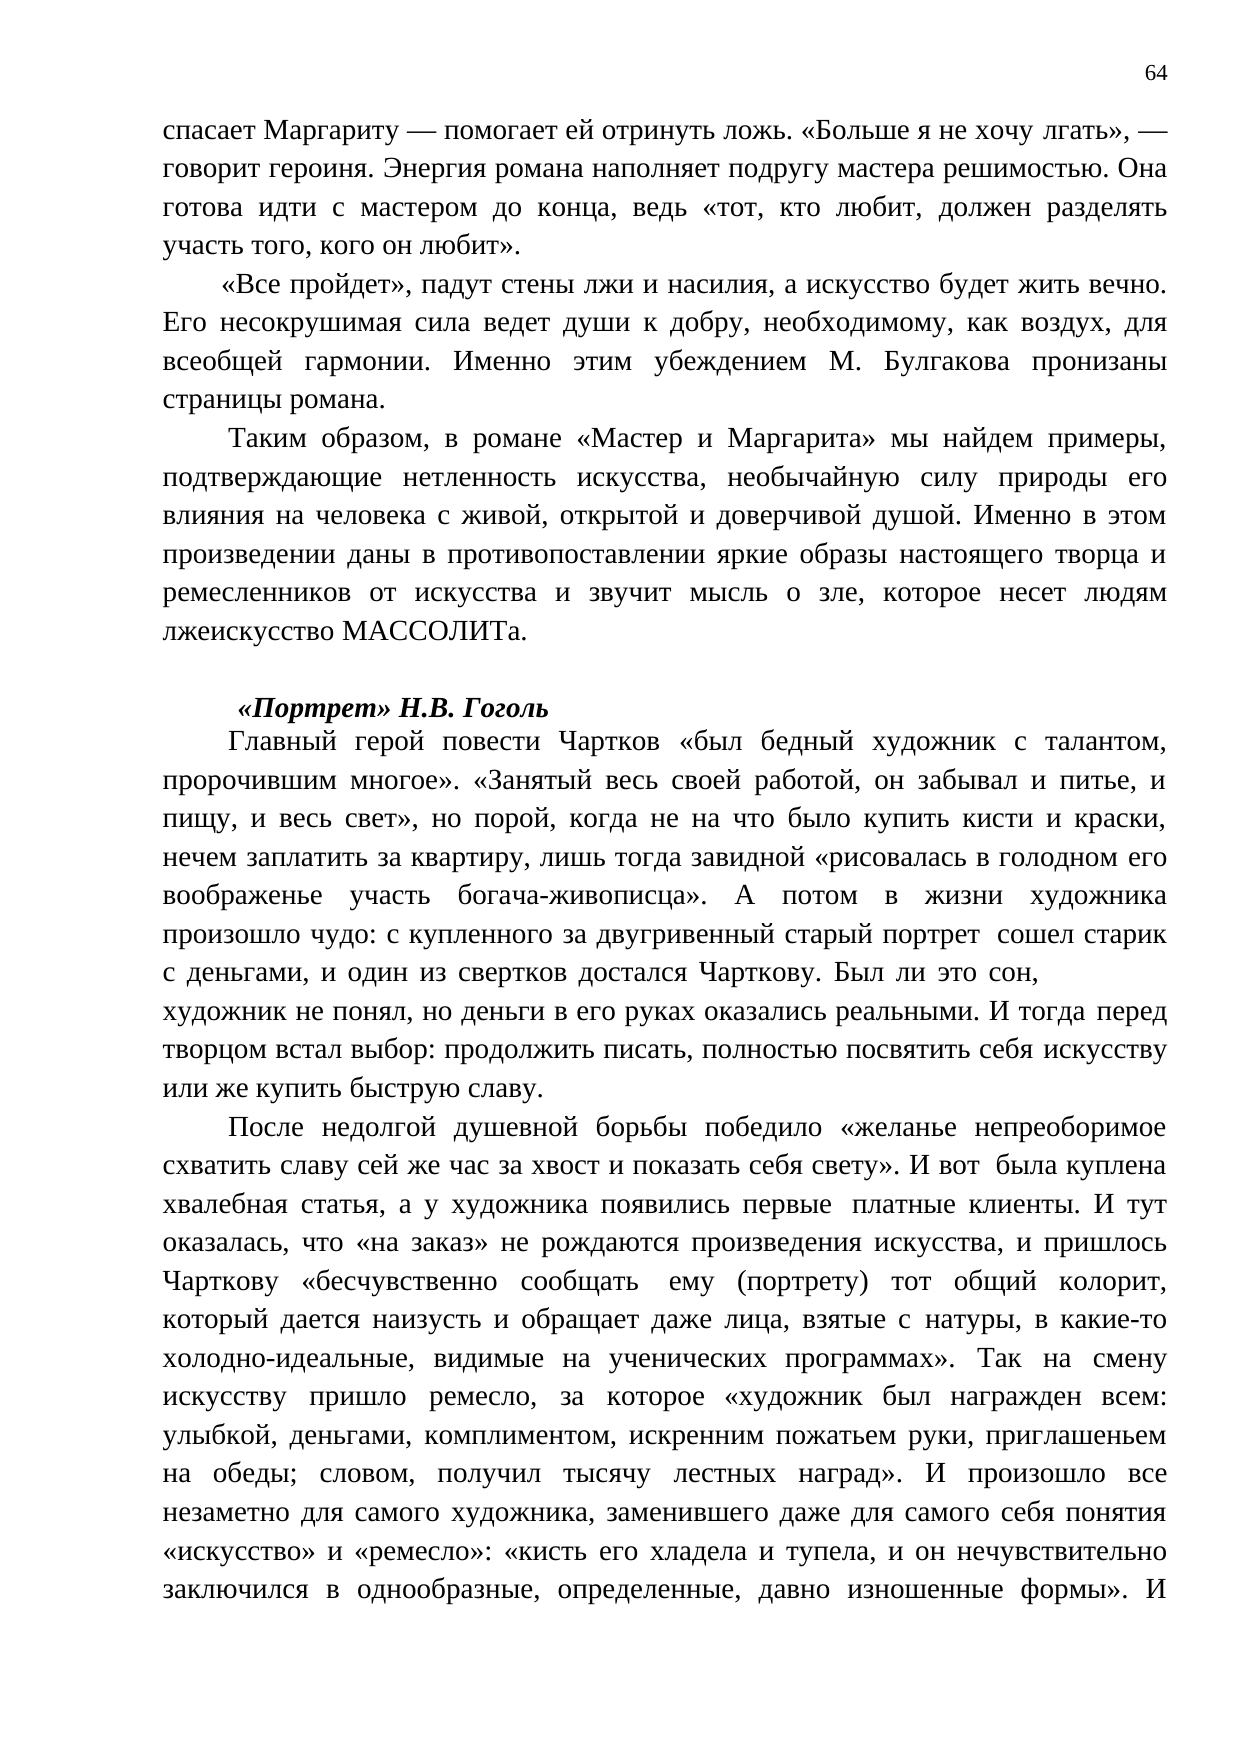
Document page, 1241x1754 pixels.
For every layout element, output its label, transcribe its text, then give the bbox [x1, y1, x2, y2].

text «Все пройдет», падут стены лжи и насилия, а искусство будет жить вечно. Его несокрушимая сила ведет души к добру, необходимому, как воздух, для всеобщей гармонии. Именно этим убеждением М. Булгакова пронизаны страницы романа. [162, 266, 1167, 415]
text художник не понял, но деньги в его руках оказались реальными. И тогда перед творцом встал выбор: продолжить писать, полностью посвятить себя искусству или же купить быструю славу. [162, 993, 1167, 1104]
subtitle «Портрет» Н.В. Гоголь [162, 690, 1167, 723]
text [162, 112, 1167, 261]
text Таким образом, в романе «Мастер и Маргарита» мы найдем примеры, подтверждающие нетленность искусства, необычайную силу природы его влияния на человека с живой, открытой и доверчивой душой. Именно в этом произведении даны в противопоставлении яркие образы настоящего творца и ремесленников от искусства и звучит мысль о зле, которое несет людям лжеискусство МАССОЛИТа. [162, 420, 1167, 646]
text Главный герой повести Чартков «был бедный художник с талантом, пророчившим многое». «Занятый весь своей работой, он забывал и питье, и пищу, и весь свет», но порой, когда не на что было купить кисти и краски, нечем заплатить за квартиру, лишь тогда завидной «рисовалась в голодном его воображенье участь богача-живописца». А потом в жизни художника произошло чудо: с купленного за двугривенный старый портрет сошел старик с деньгами, и один из свертков достался Чарткову. Был ли это сон, [162, 723, 1167, 988]
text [162, 1109, 1167, 1605]
